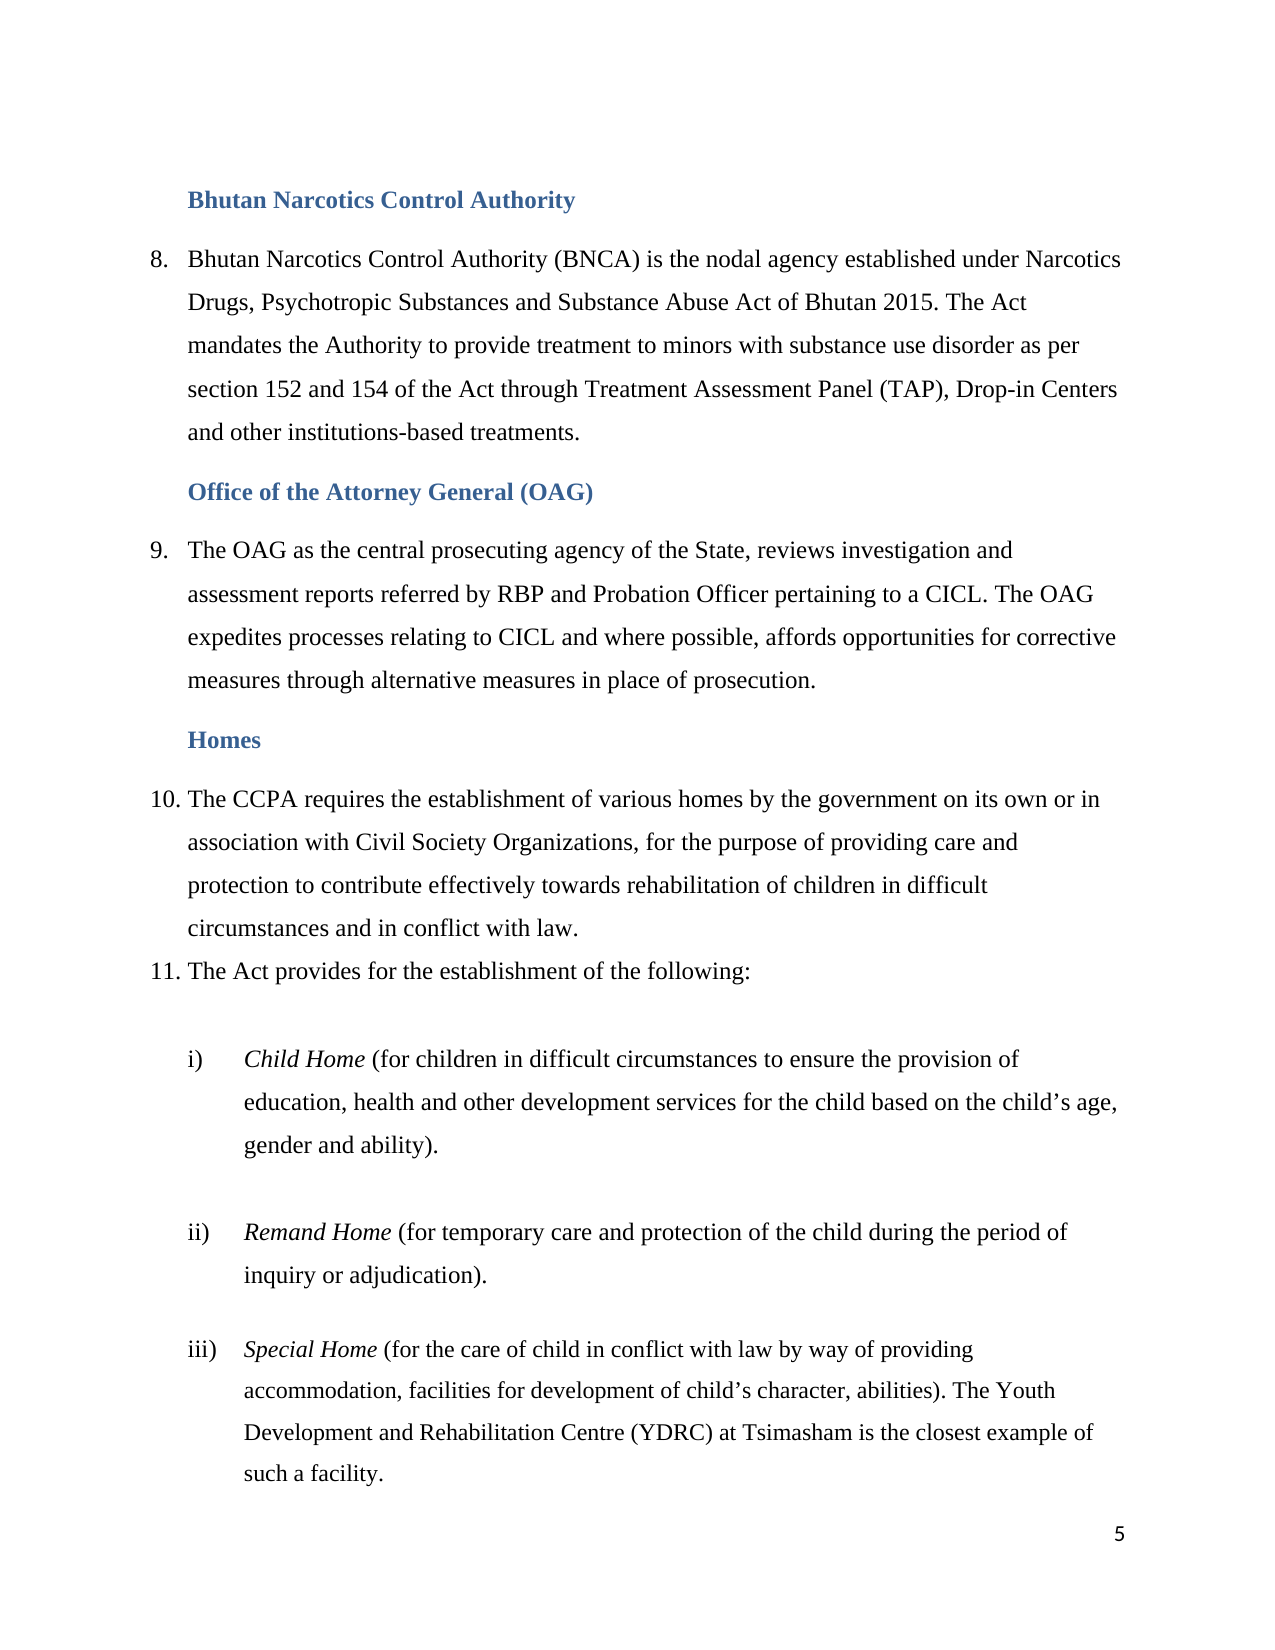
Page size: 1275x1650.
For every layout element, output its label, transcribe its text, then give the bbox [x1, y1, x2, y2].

subtitle Homes [150, 725, 1125, 753]
list Bhutan Narcotics Control Authority (BNCA) is the nodal agency established under Narcotics Drugs, Psychotropic Substances and Substance Abuse Act of Bhutan 2015. The Act mandates the Authority to provide treatment to minors with substance use disorder as per section 152 and 154 of the Act through Treatment Assessment Panel (TAP), Drop-in Centers and other institutions-based treatments. [150, 244, 1125, 446]
subtitle Bhutan Narcotics Control Authority [150, 185, 1125, 214]
list The Act provides for the establishment of the following: [150, 956, 1125, 985]
list The OAG as the central prosecuting agency of the State, reviews investigation and assessment reports referred by RBP and Probation Officer pertaining to a CICL. The OAG expedites processes relating to CICL and where possible, affords opportunities for corrective measures through alternative measures in place of prosecution. [150, 536, 1125, 694]
subtitle Office of the Attorney General (OAG) [150, 477, 1125, 505]
list Child Home (for children in difficult circumstances to ensure the provision of education, health and other development services for the child based on the child’s age, gender and ability). [187, 1044, 1125, 1159]
list The CCPA requires the establishment of various homes by the government on its own or in association with Civil Society Organizations, for the purpose of providing care and protection to contribute effectively towards rehabilitation of children in difficult circumstances and in conflict with law. [150, 784, 1125, 942]
list Special Home (for the care of child in conflict with law by way of providing accommodation, facilities for development of child’s character, abilities). The Youth Development and Rehabilitation Centre (YDRC) at Tsimasham is the closest example of such a facility. [187, 1334, 1125, 1487]
list Remand Home (for temporary care and protection of the child during the period of inquiry or adjudication). [187, 1217, 1125, 1288]
